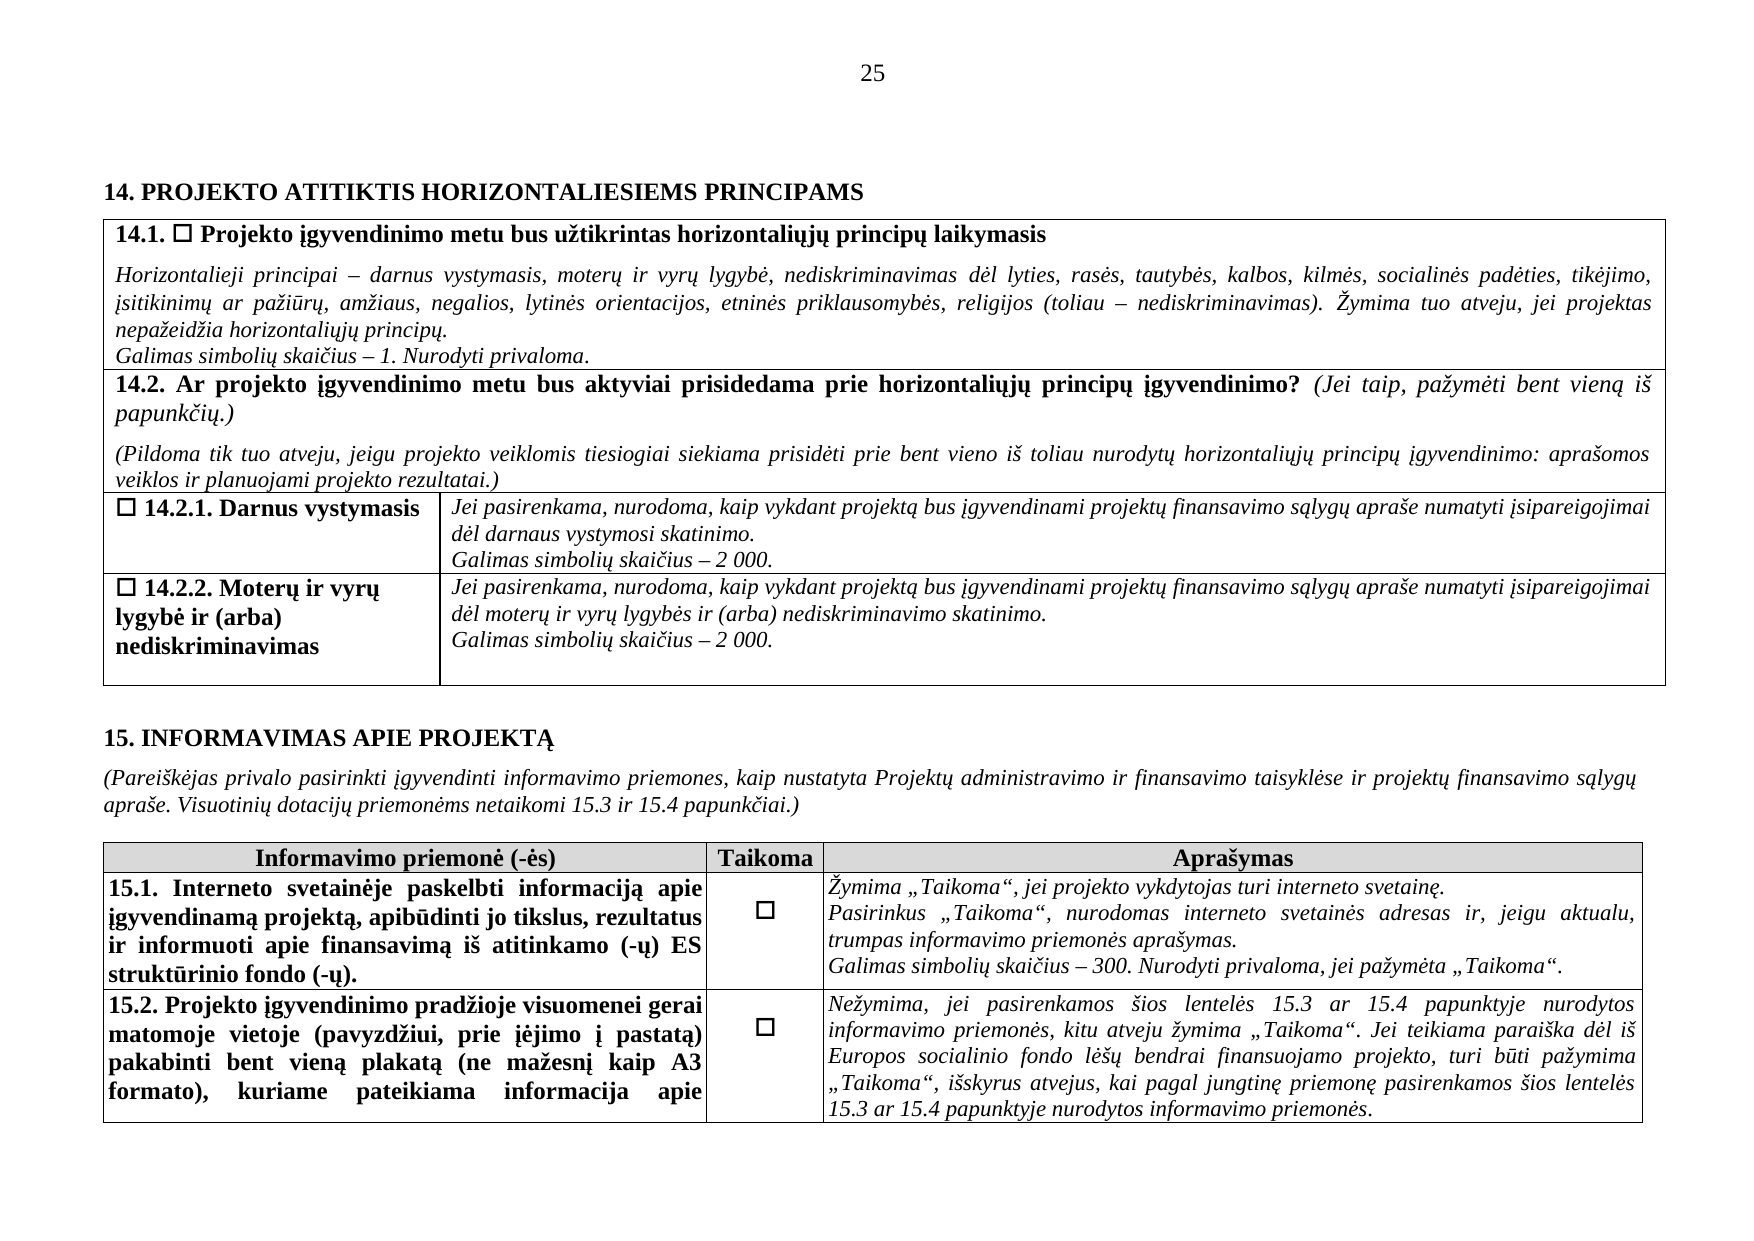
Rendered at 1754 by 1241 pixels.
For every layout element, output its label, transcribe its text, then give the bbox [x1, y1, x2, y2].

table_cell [104, 990, 706, 1122]
table_cell 14.2.1. Darnus vystymasis [104, 493, 439, 572]
table_header Informavimo priemonė (-ės) [104, 843, 706, 872]
table_cell Jei pasirenkama, nurodoma, kaip vykdant projektą bus įgyvendinami projektų finansavimo sąlygų apraše numatyti įsipareigojimai dėl moterų ir vyrų lygybės ir (arba) nediskriminavimo skatinimo. Galimas simbolių skaičius – 2 000. [441, 574, 1665, 685]
table_cell [707, 873, 823, 989]
table_cell Žymima „Taikoma“, jei projekto vykdytojas turi interneto svetainę. Pasirinkus „Taikoma“, nurodomas interneto svetainės adresas ir, jeigu aktualu, trumpas informavimo priemonės aprašymas. Galimas simbolių skaičius – 300. Nurodyti privaloma, jei pažymėta „Taikoma“. [824, 873, 1642, 989]
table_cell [824, 990, 1642, 1122]
table_header Aprašymas [824, 843, 1642, 872]
table_cell 14.2.2. Moterų ir vyrų lygybė ir (arba) nediskriminavimas [104, 574, 439, 685]
table_cell 15.1. Interneto svetainėje paskelbti informaciją apie įgyvendinamą projektą, apibūdinti jo tikslus, rezultatus ir informuoti apie finansavimą iš atitinkamo (-ų) ES struktūrinio fondo (-ų). [104, 873, 706, 989]
table_cell Jei pasirenkama, nurodoma, kaip vykdant projektą bus įgyvendinami projektų finansavimo sąlygų apraše numatyti įsipareigojimai dėl darnaus vystymosi skatinimo. Galimas simbolių skaičius – 2 000. [441, 493, 1665, 572]
table_cell 14.2. Ar projekto įgyvendinimo metu bus aktyviai prisidedama prie horizontaliųjų principų įgyvendinimo? (Jei taip, pažymėti bent vieną iš papunkčių.) (Pildoma tik tuo atveju, jeigu projekto veiklomis tiesiogiai siekiama prisidėti prie bent vieno iš toliau nurodytų horizontaliųjų principų įgyvendinimo: aprašomos veiklos ir planuojami projekto rezultatai.) [104, 370, 1665, 492]
text (Pareiškėjas privalo pasirinkti įgyvendinti informavimo priemones, kaip nustatyta Projektų administravimo ir finansavimo taisyklėse ir projektų finansavimo sąlygų apraše. Visuotinių dotacijų priemonėms netaikomi 15.3 ir 15.4 papunkčiai.) [103, 764, 1642, 817]
subtitle 14. PROJEKTO ATITIKTIS HORIZONTALIESIEMS PRINCIPAMS [103, 177, 1642, 206]
table_cell [707, 990, 823, 1122]
subtitle 15. INFORMAVIMAS APIE PROJEKTĄ [103, 723, 1642, 752]
table_header 14.1. Projekto įgyvendinimo metu bus užtikrintas horizontaliųjų principų laikymasis Horizontalieji principai – darnus vystymasis, moterų ir vyrų lygybė, nediskriminavimas dėl lyties, rasės, tautybės, kalbos, kilmės, socialinės padėties, tikėjimo, įsitikinimų ar pažiūrų, amžiaus, negalios, lytinės orientacijos, etninės priklausomybės, religijos (toliau – nediskriminavimas). Žymima tuo atveju, jei projektas nepažeidžia horizontaliųjų principų. Galimas simbolių skaičius – 1. Nurodyti privaloma. [104, 220, 1665, 368]
table_header Taikoma [707, 843, 823, 872]
